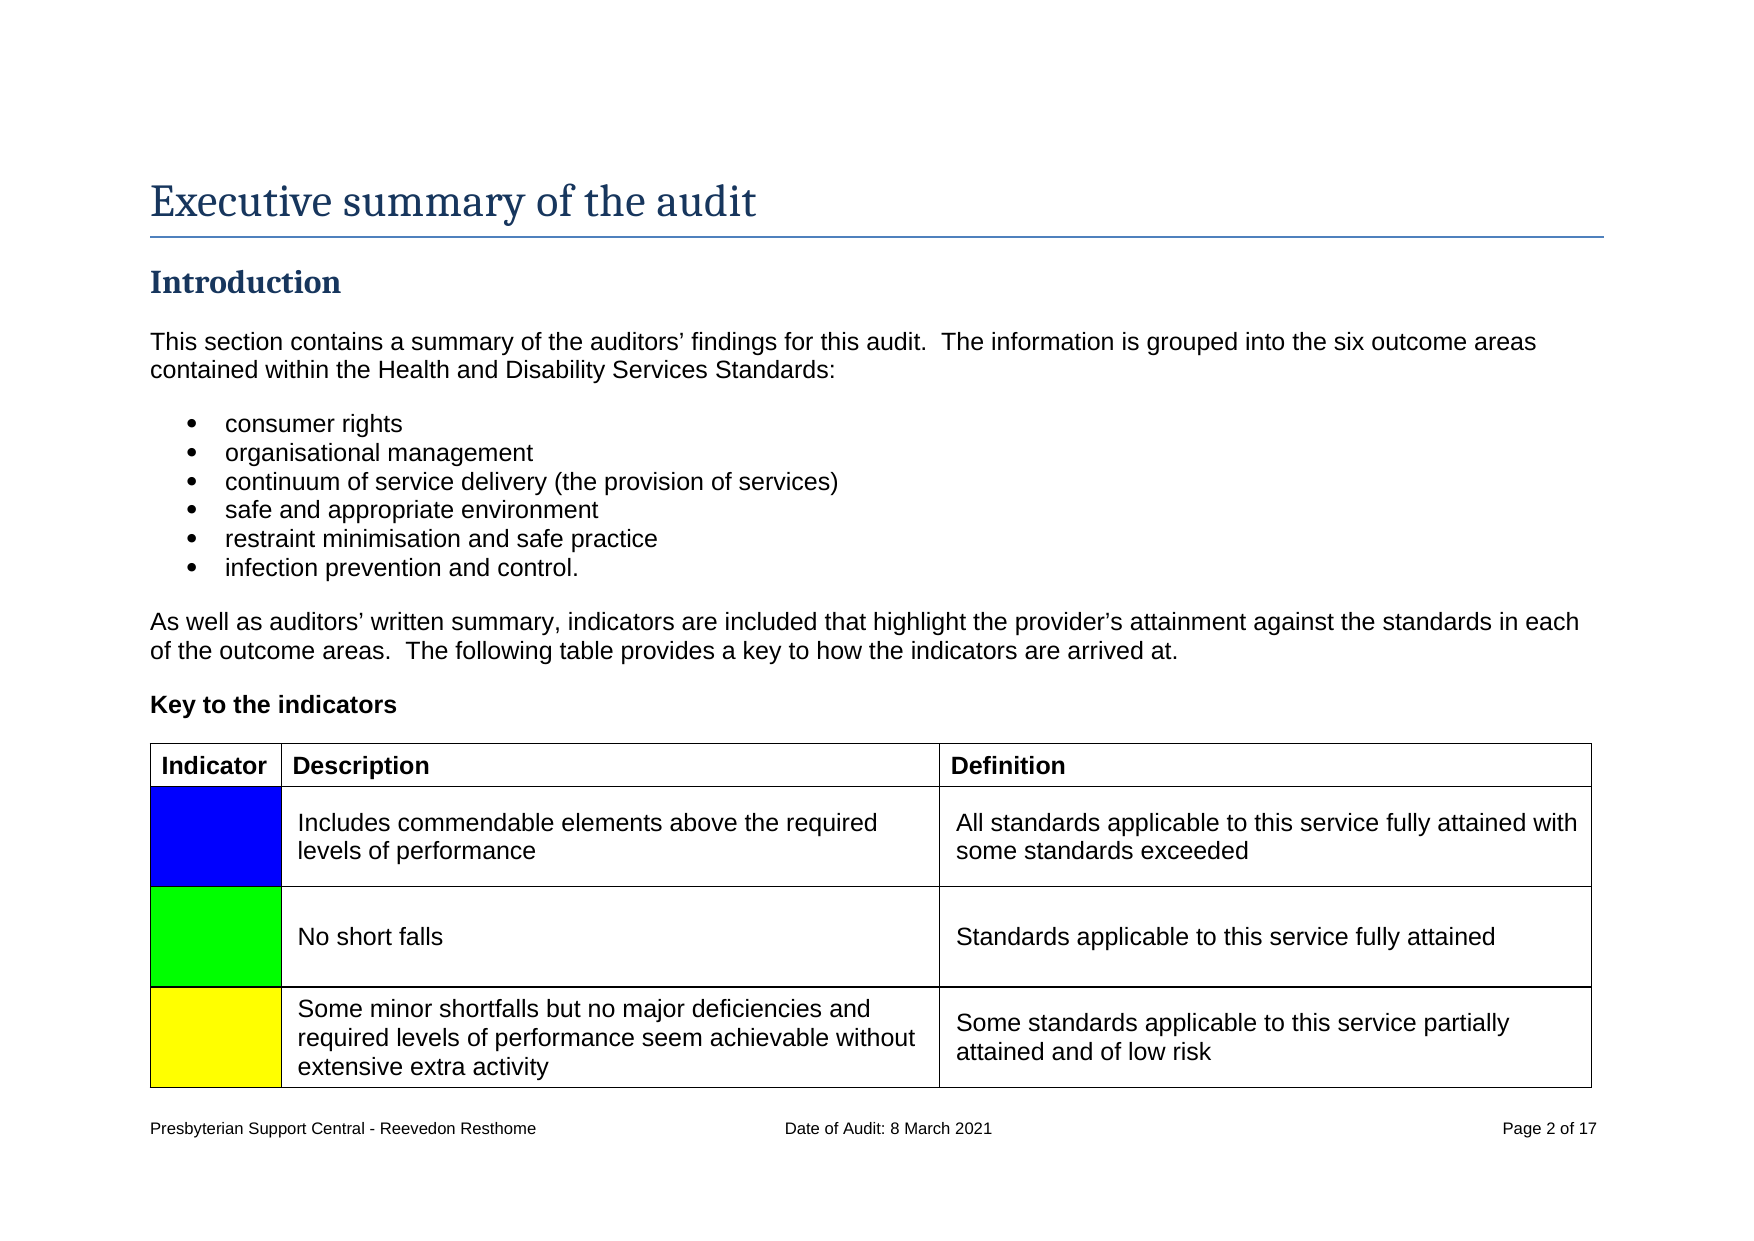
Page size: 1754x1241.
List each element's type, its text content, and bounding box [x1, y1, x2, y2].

list continuum of service delivery (the provision of services) [187, 467, 1604, 496]
list consumer rights [187, 409, 1604, 438]
list restraint minimisation and safe practice [187, 524, 1604, 553]
list organisational management [187, 438, 1604, 467]
text As well as auditors’ written summary, indicators are included that highlight the provider’s attainment against the standards in each of the outcome areas. The following table provides a key to how the indicators are arrived at. [150, 607, 1604, 664]
text Key to the indicators [150, 689, 1604, 718]
list infection prevention and control. [187, 553, 1604, 582]
subtitle Introduction [150, 263, 1604, 301]
table_header Definition [940, 744, 1591, 786]
subtitle Executive summary of the audit [150, 175, 1604, 236]
list safe and appropriate environment [187, 496, 1604, 524]
table_cell All standards applicable to this service fully attained with some standards exceeded [940, 787, 1591, 886]
table_cell Standards applicable to this service fully attained [940, 887, 1591, 986]
table_cell Includes commendable elements above the required levels of performance [282, 787, 939, 886]
table_header Description [282, 744, 939, 786]
table_cell [151, 887, 281, 986]
table_cell [151, 787, 281, 886]
table_header Indicator [151, 744, 281, 786]
text This section contains a summary of the auditors’ findings for this audit. The information is grouped into the six outcome areas contained within the Health and Disability Services Standards: [150, 326, 1604, 384]
table_cell No short falls [282, 887, 939, 986]
table_cell Some minor shortfalls but no major deficiencies and required levels of performance seem achievable without extensive extra activity [282, 988, 939, 1087]
table_cell [151, 988, 281, 1087]
table_cell Some standards applicable to this service partially attained and of low risk [940, 988, 1591, 1087]
